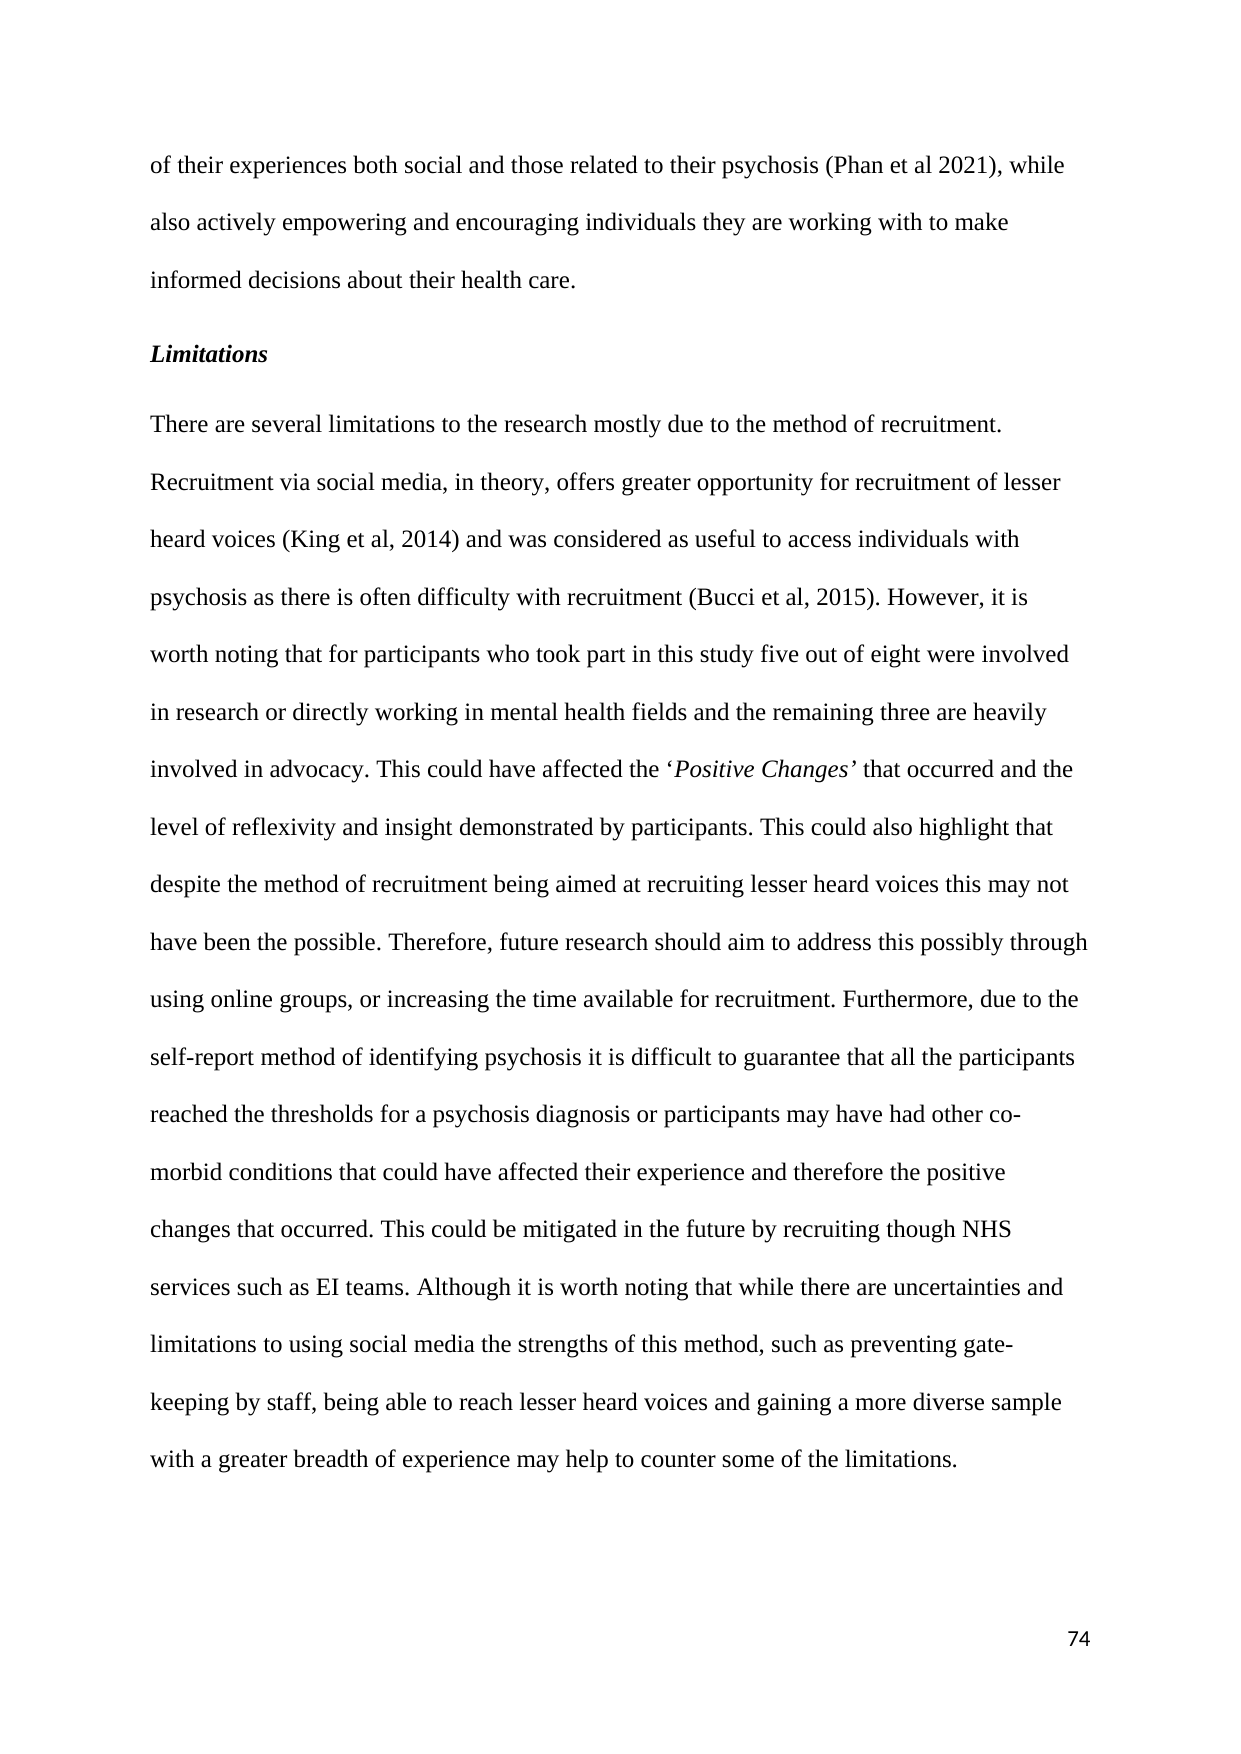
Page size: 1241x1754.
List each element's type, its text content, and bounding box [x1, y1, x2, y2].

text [150, 150, 1090, 294]
subtitle Limitations [150, 339, 1090, 368]
text There are several limitations to the research mostly due to the method of recruitment. Recruitment via social media, in theory, offers greater opportunity for recruitment of lesser heard voices (King et al, 2014) and was considered as useful to access individuals with psychosis as there is often difficulty with recruitment (Bucci et al, 2015). However, it is worth noting that for participants who took part in this study five out of eight were involved in research or directly working in mental health fields and the remaining three are heavily involved in advocacy. This could have affected the ‘Positive Changes’ that occurred and the level of reflexivity and insight demonstrated by participants. This could also highlight that despite the method of recruitment being aimed at recruiting lesser heard voices this may not have been the possible. Therefore, future research should aim to address this possibly through using online groups, or increasing the time available for recruitment. Furthermore, due to the self-report method of identifying psychosis it is difficult to guarantee that all the participants reached the thresholds for a psychosis diagnosis or participants may have had other co-morbid conditions that could have affected their experience and therefore the positive changes that occurred. This could be mitigated in the future by recruiting though NHS services such as EI teams. Although it is worth noting that while there are uncertainties and limitations to using social media the strengths of this method, such as preventing gate-keeping by staff, being able to reach lesser heard voices and gaining a more diverse sample with a greater breadth of experience may help to counter some of the limitations. [150, 409, 1090, 1473]
